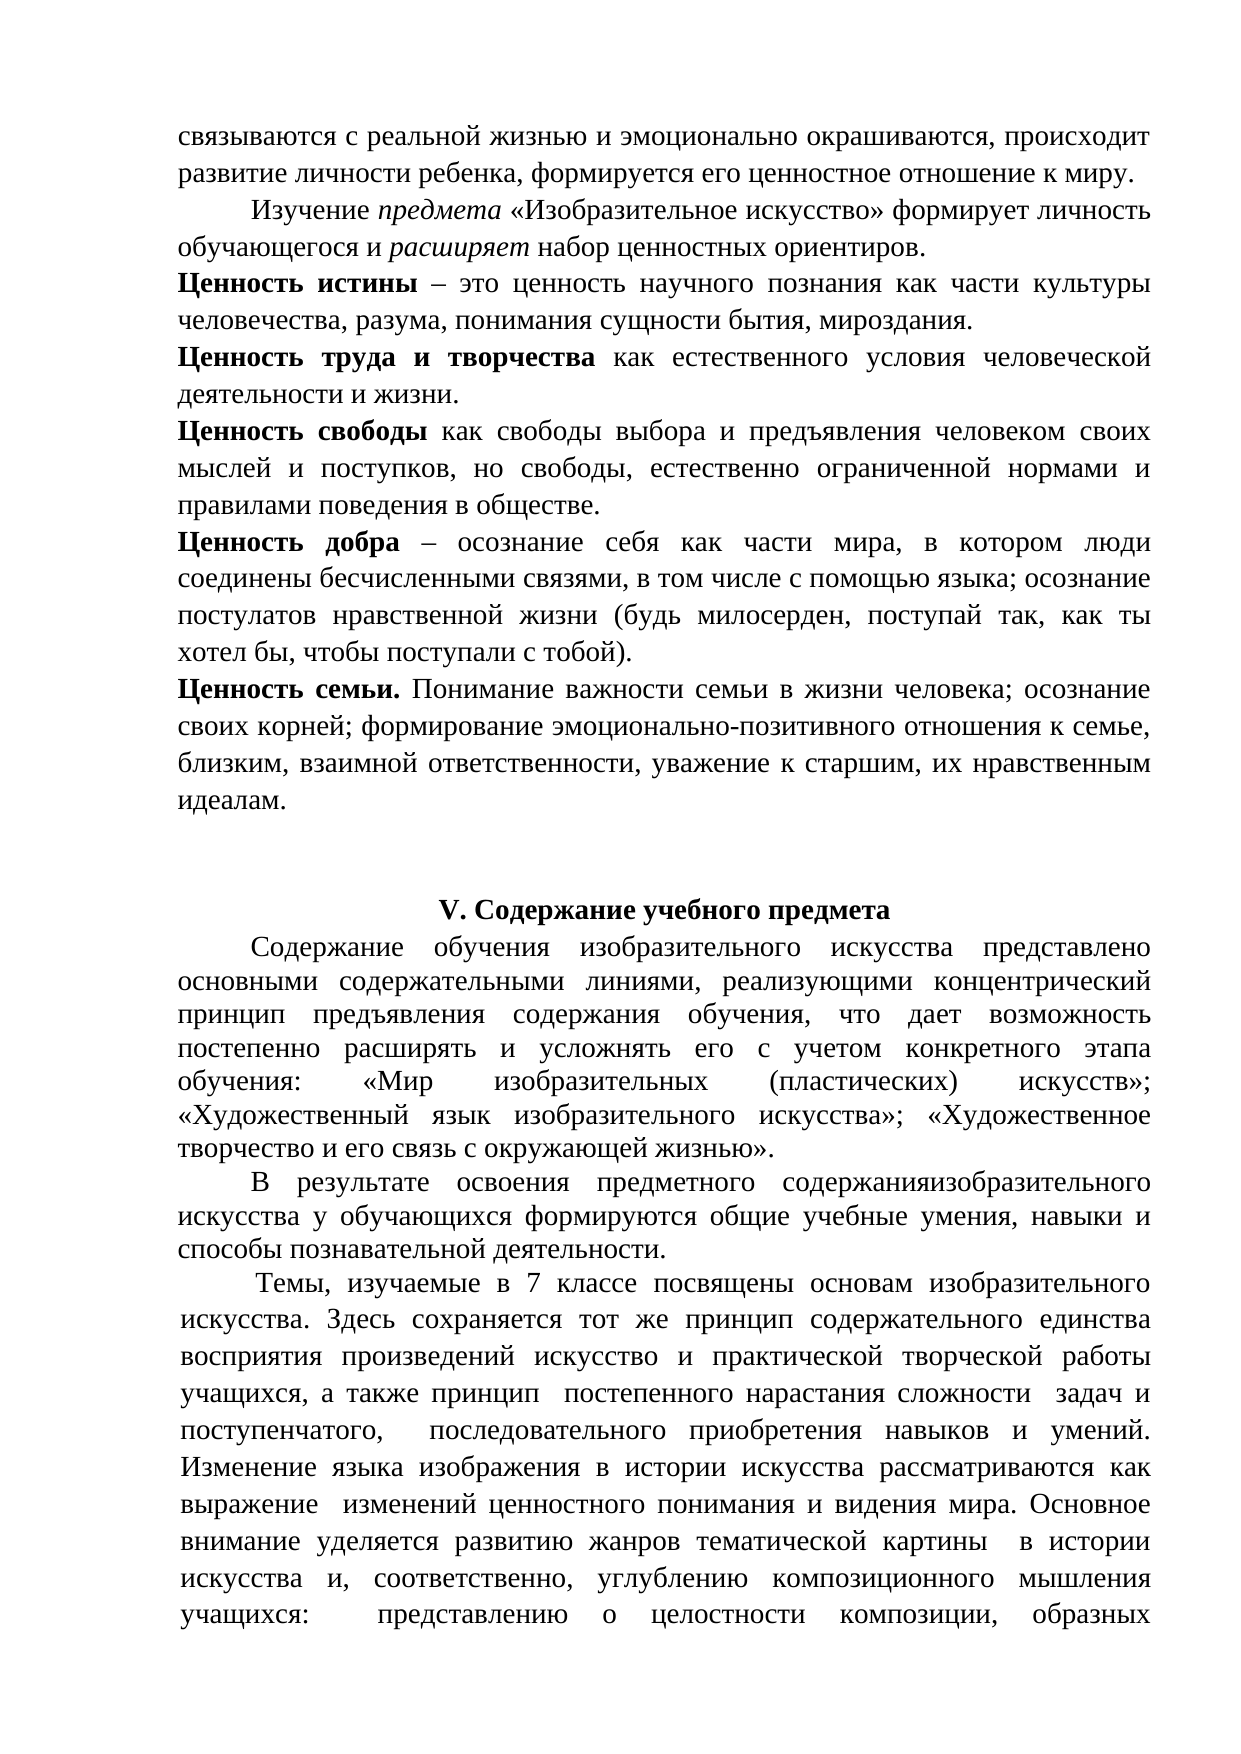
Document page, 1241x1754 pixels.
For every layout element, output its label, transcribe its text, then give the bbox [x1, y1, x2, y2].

text Ценность труда и творчества как естественного условия человеческой деятельности и жизни. [177, 339, 1152, 410]
text V. Содержание учебного предмета [177, 892, 1152, 926]
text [178, 118, 1151, 188]
text Изучение предмета «Изобразительное искусство» формирует личность обучающегося и расширяет набор ценностных ориентиров. [177, 192, 1152, 262]
text Ценность семьи. Понимание важности семьи в жизни человека; осознание своих корней; формирование эмоционально-позитивного отношения к семье, близким, взаимной ответственности, уважение к старшим, их нравственным идеалам. [177, 671, 1152, 815]
text Содержание обучения изобразительного искусства представлено основными содержательными линиями, реализующими концентрический принцип предъявления содержания обучения, что дает возможность постепенно расширять и усложнять его с учетом конкретного этапа обучения: «Мир изобразительных (пластических) искусств»; «Художественный язык изобразительного искусства»; «Художественное творчество и его связь с окружающей жизнью». [177, 929, 1152, 1164]
text Ценность свободы как свободы выбора и предъявления человеком своих мыслей и поступков, но свободы, естественно ограниченной нормами и правилами поведения в обществе. [177, 413, 1152, 520]
text Ценность добра – осознание себя как части мира, в котором люди соединены бесчисленными связями, в том числе с помощью языка; осознание постулатов нравственной жизни (будь милосерден, поступай так, как ты хотел бы, чтобы поступали с тобой). [177, 524, 1152, 668]
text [180, 1265, 1152, 1630]
text В результате освоения предметного содержанияизобразительного искусства у обучающихся формируются общие учебные умения, навыки и способы познавательной деятельности. [177, 1164, 1152, 1265]
text Ценность истины – это ценность научного познания как части культуры человечества, разума, понимания сущности бытия, мироздания. [177, 266, 1152, 336]
